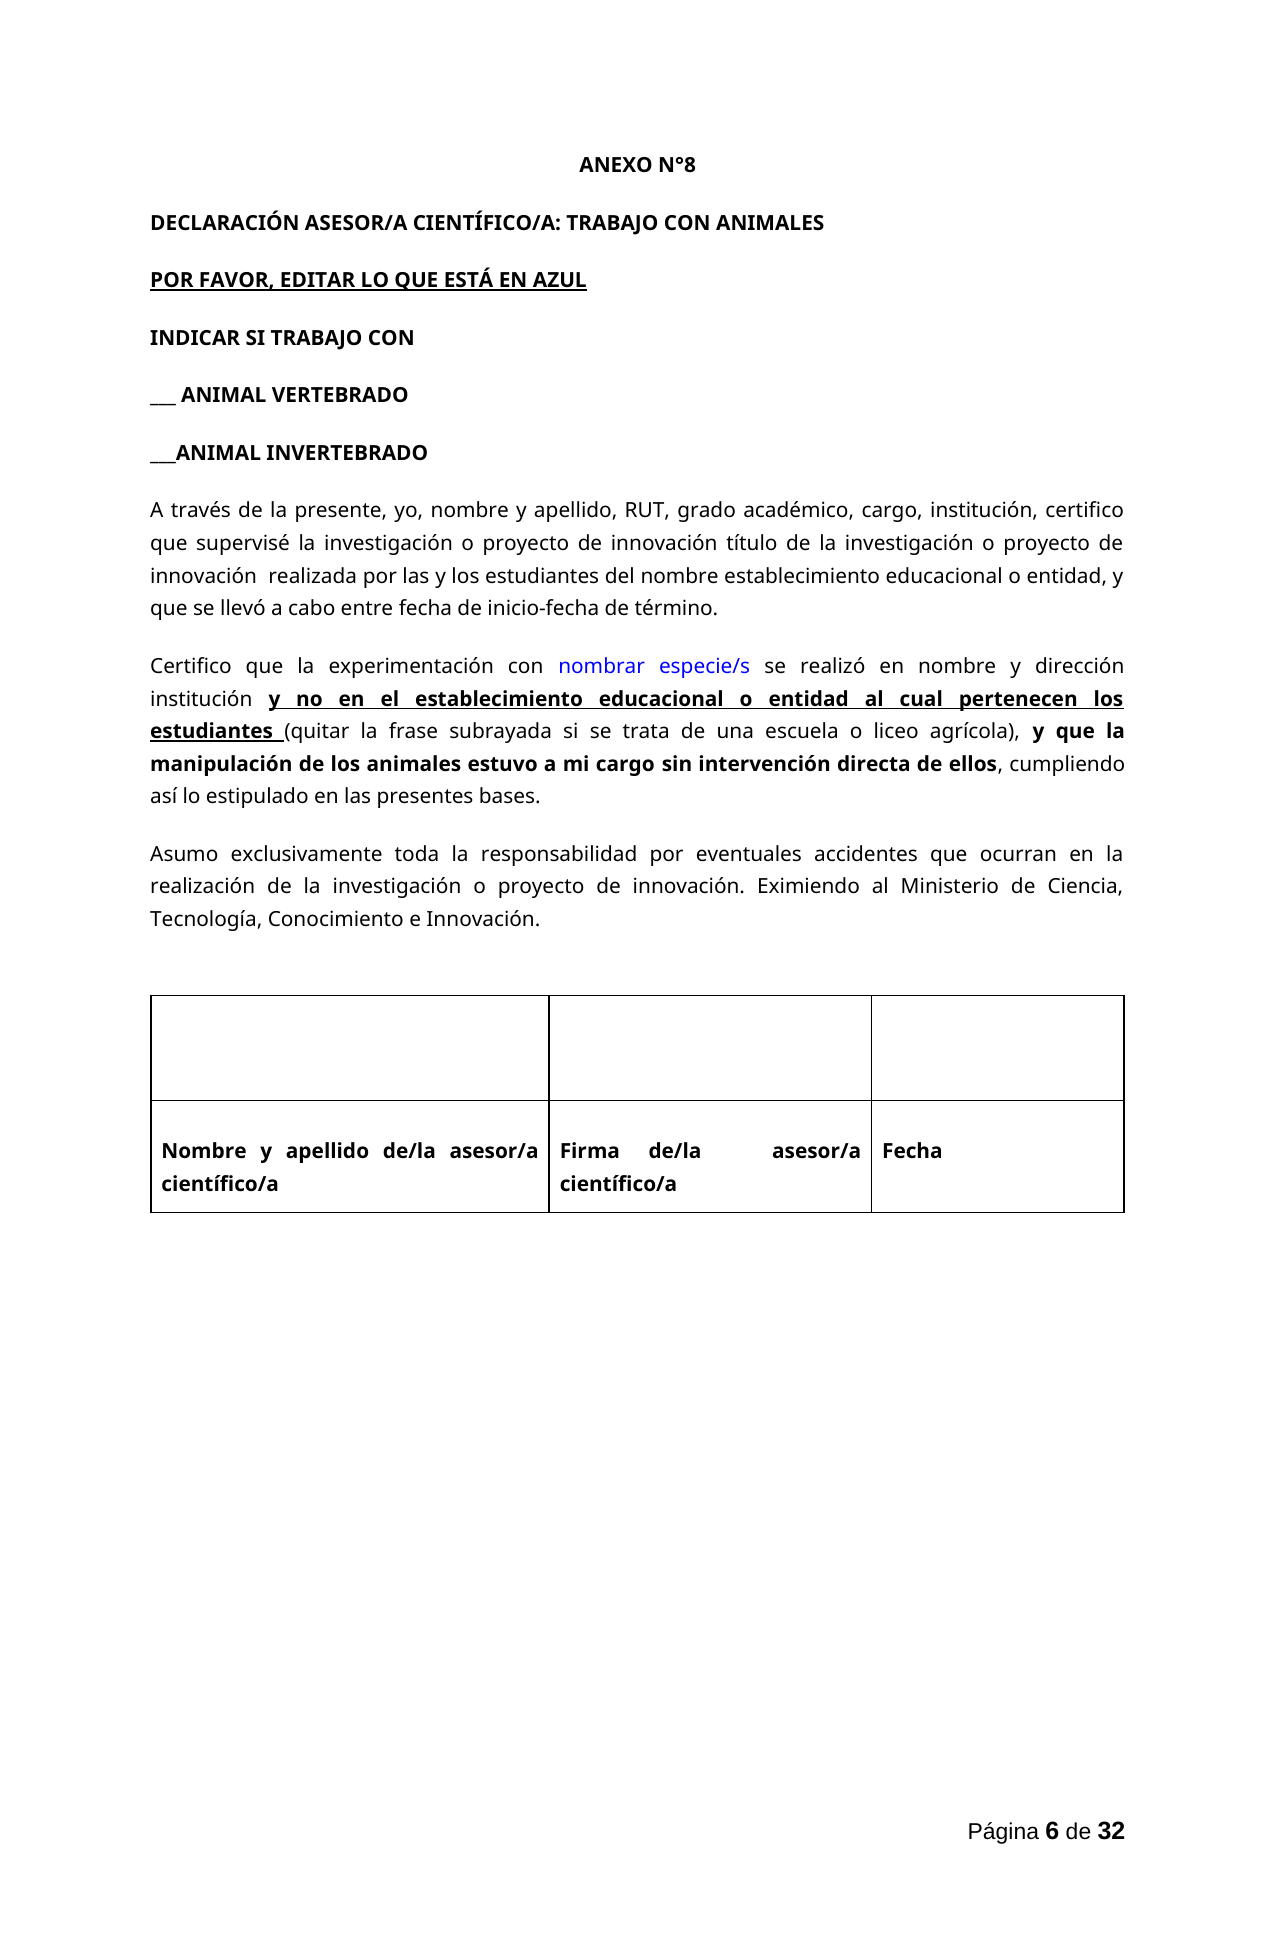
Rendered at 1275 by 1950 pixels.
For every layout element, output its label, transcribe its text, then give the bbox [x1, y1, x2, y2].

text A través de la presente, yo, nombre y apellido, RUT, grado académico, cargo, institución, certifico que supervisé la investigación o proyecto de innovación título de la investigación o proyecto de innovación realizada por las y los estudiantes del nombre establecimiento educacional o entidad, y que se llevó a cabo entre fecha de inicio-fecha de término. [150, 496, 1125, 622]
table_cell Nombre y apellido de/la asesor/a científico/a [152, 1101, 548, 1212]
table_cell Fecha [872, 1101, 1123, 1212]
table_header [550, 996, 871, 1099]
text INDICAR SI TRABAJO CON [150, 323, 1125, 351]
text ANEXO N°8 [150, 150, 1125, 178]
table_cell Firma de/la asesor/a científico/a [550, 1101, 871, 1212]
table_header [152, 996, 548, 1099]
table_header [872, 996, 1123, 1099]
text POR FAVOR, EDITAR LO QUE ESTÁ EN AZUL [150, 265, 1125, 294]
text DECLARACIÓN ASESOR/A CIENTÍFICO/A: TRABAJO CON ANIMALES [150, 208, 1125, 236]
text Asumo exclusivamente toda la responsabilidad por eventuales accidentes que ocurran en la realización de la investigación o proyecto de innovación. Eximiendo al Ministerio de Ciencia, Tecnología, Conocimiento e Innovación. [150, 839, 1125, 933]
text Certifico que la experimentación con nombrar especie/s se realizó en nombre y dirección institución y no en el establecimiento educacional o entidad al cual pertenecen los estudiantes (quitar la frase subrayada si se trata de una escuela o liceo agrícola), y que la manipulación de los animales estuvo a mi cargo sin intervención directa de ellos, cumpliendo así lo estipulado en las presentes bases. [150, 651, 1125, 810]
text ___ANIMAL INVERTEBRADO [150, 438, 1125, 466]
text ___ ANIMAL VERTEBRADO [150, 380, 1125, 409]
